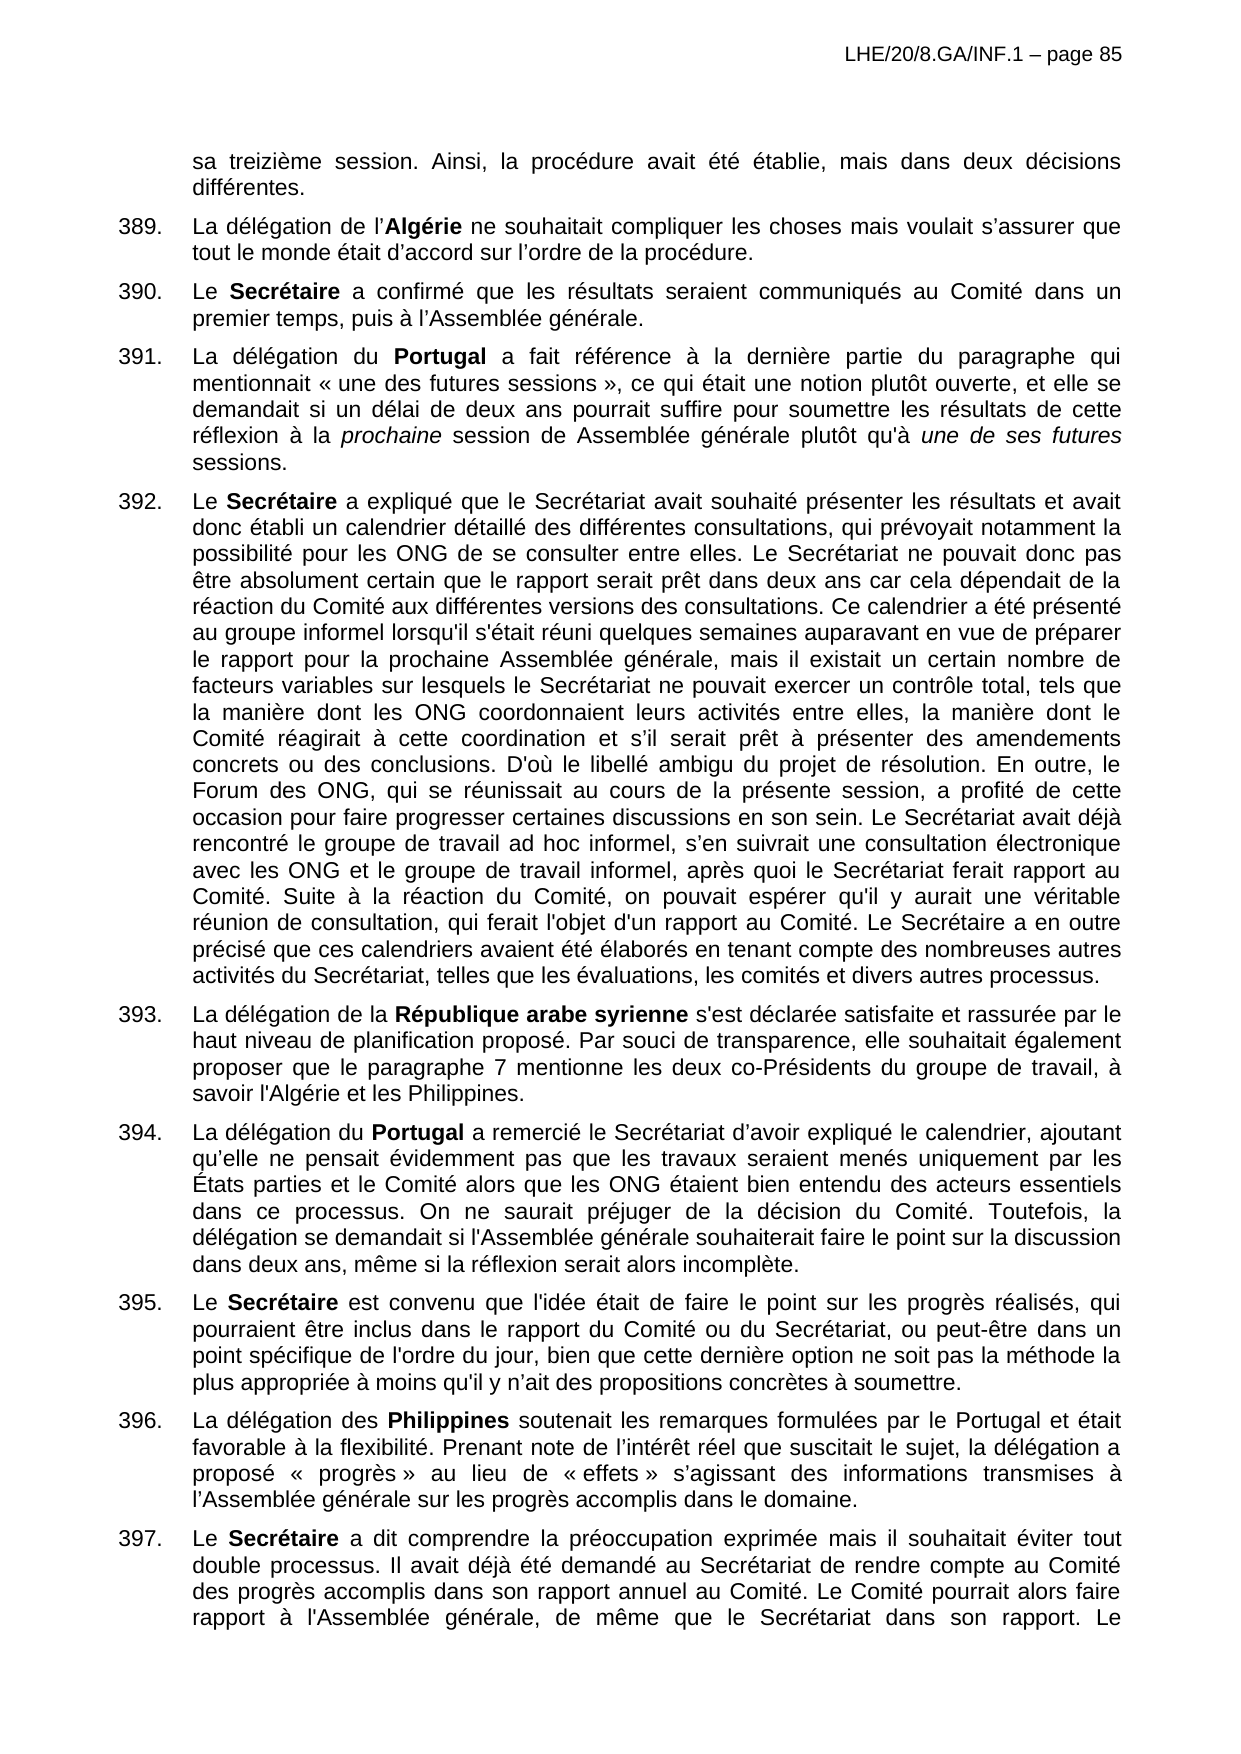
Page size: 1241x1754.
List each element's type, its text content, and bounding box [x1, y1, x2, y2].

list Le Secrétaire a expliqué que le Secrétariat avait souhaité présenter les résultats et avait donc établi un calendrier détaillé des différentes consultations, qui prévoyait notamment la possibilité pour les ONG de se consulter entre elles. Le Secrétariat ne pouvait donc pas être absolument certain que le rapport serait prêt dans deux ans car cela dépendait de la réaction du Comité aux différentes versions des consultations. Ce calendrier a été présenté au groupe informel lorsqu'il s'était réuni quelques semaines auparavant en vue de préparer le rapport pour la prochaine Assemblée générale, mais il existait un certain nombre de facteurs variables sur lesquels le Secrétariat ne pouvait exercer un contrôle total, tels que la manière dont les ONG coordonnaient leurs activités entre elles, la manière dont le Comité réagirait à cette coordination et s’il serait prêt à présenter des amendements concrets ou des conclusions. D'où le libellé ambigu du projet de résolution. En outre, le Forum des ONG, qui se réunissait au cours de la présente session, a profité de cette occasion pour faire progresser certaines discussions en son sein. Le Secrétariat avait déjà rencontré le groupe de travail ad hoc informel, s’en suivrait une consultation électronique avec les ONG et le groupe de travail informel, après quoi le Secrétariat ferait rapport au Comité. Suite à la réaction du Comité, on pouvait espérer qu'il y aurait une véritable réunion de consultation, qui ferait l'objet d'un rapport au Comité. Le Secrétaire a en outre précisé que ces calendriers avaient été élaborés en tenant compte des nombreuses autres activités du Secrétariat, telles que les évaluations, les comités et divers autres processus. [118, 488, 1122, 988]
list Le Secrétaire a confirmé que les résultats seraient communiqués au Comité dans un premier temps, puis à l’Assemblée générale. [118, 278, 1122, 331]
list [118, 148, 1122, 200]
list La délégation de la République arabe syrienne s'est déclarée satisfaite et rassurée par le haut niveau de planification proposé. Par souci de transparence, elle souhaitait également proposer que le paragraphe 7 mentionne les deux co-Présidents du groupe de travail, à savoir l'Algérie et les Philippines. [118, 1001, 1122, 1106]
list La délégation du Portugal a fait référence à la dernière partie du paragraphe qui mentionnait « une des futures sessions », ce qui était une notion plutôt ouverte, et elle se demandait si un délai de deux ans pourrait suffire pour soumettre les résultats de cette réflexion à la prochaine session de Assemblée générale plutôt qu'à une de ses futures sessions. [118, 343, 1122, 475]
list La délégation de l’Algérie ne souhaitait compliquer les choses mais voulait s’assurer que tout le monde était d’accord sur l’ordre de la procédure. [118, 213, 1122, 266]
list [118, 1525, 1122, 1631]
list La délégation des Philippines soutenait les remarques formulées par le Portugal et était favorable à la flexibilité. Prenant note de l’intérêt réel que suscitait le sujet, la délégation a proposé « progrès » au lieu de « effets » s’agissant des informations transmises à l’Assemblée générale sur les progrès accomplis dans le domaine. [118, 1407, 1122, 1513]
list Le Secrétaire est convenu que l'idée était de faire le point sur les progrès réalisés, qui pourraient être inclus dans le rapport du Comité ou du Secrétariat, ou peut-être dans un point spécifique de l'ordre du jour, bien que cette dernière option ne soit pas la méthode la plus appropriée à moins qu'il y n’ait des propositions concrètes à soumettre. [118, 1289, 1122, 1395]
list La délégation du Portugal a remercié le Secrétariat d’avoir expliqué le calendrier, ajoutant qu’elle ne pensait évidemment pas que les travaux seraient menés uniquement par les États parties et le Comité alors que les ONG étaient bien entendu des acteurs essentiels dans ce processus. On ne saurait préjuger de la décision du Comité. Toutefois, la délégation se demandait si l'Assemblée générale souhaiterait faire le point sur la discussion dans deux ans, même si la réflexion serait alors incomplète. [118, 1119, 1122, 1277]
